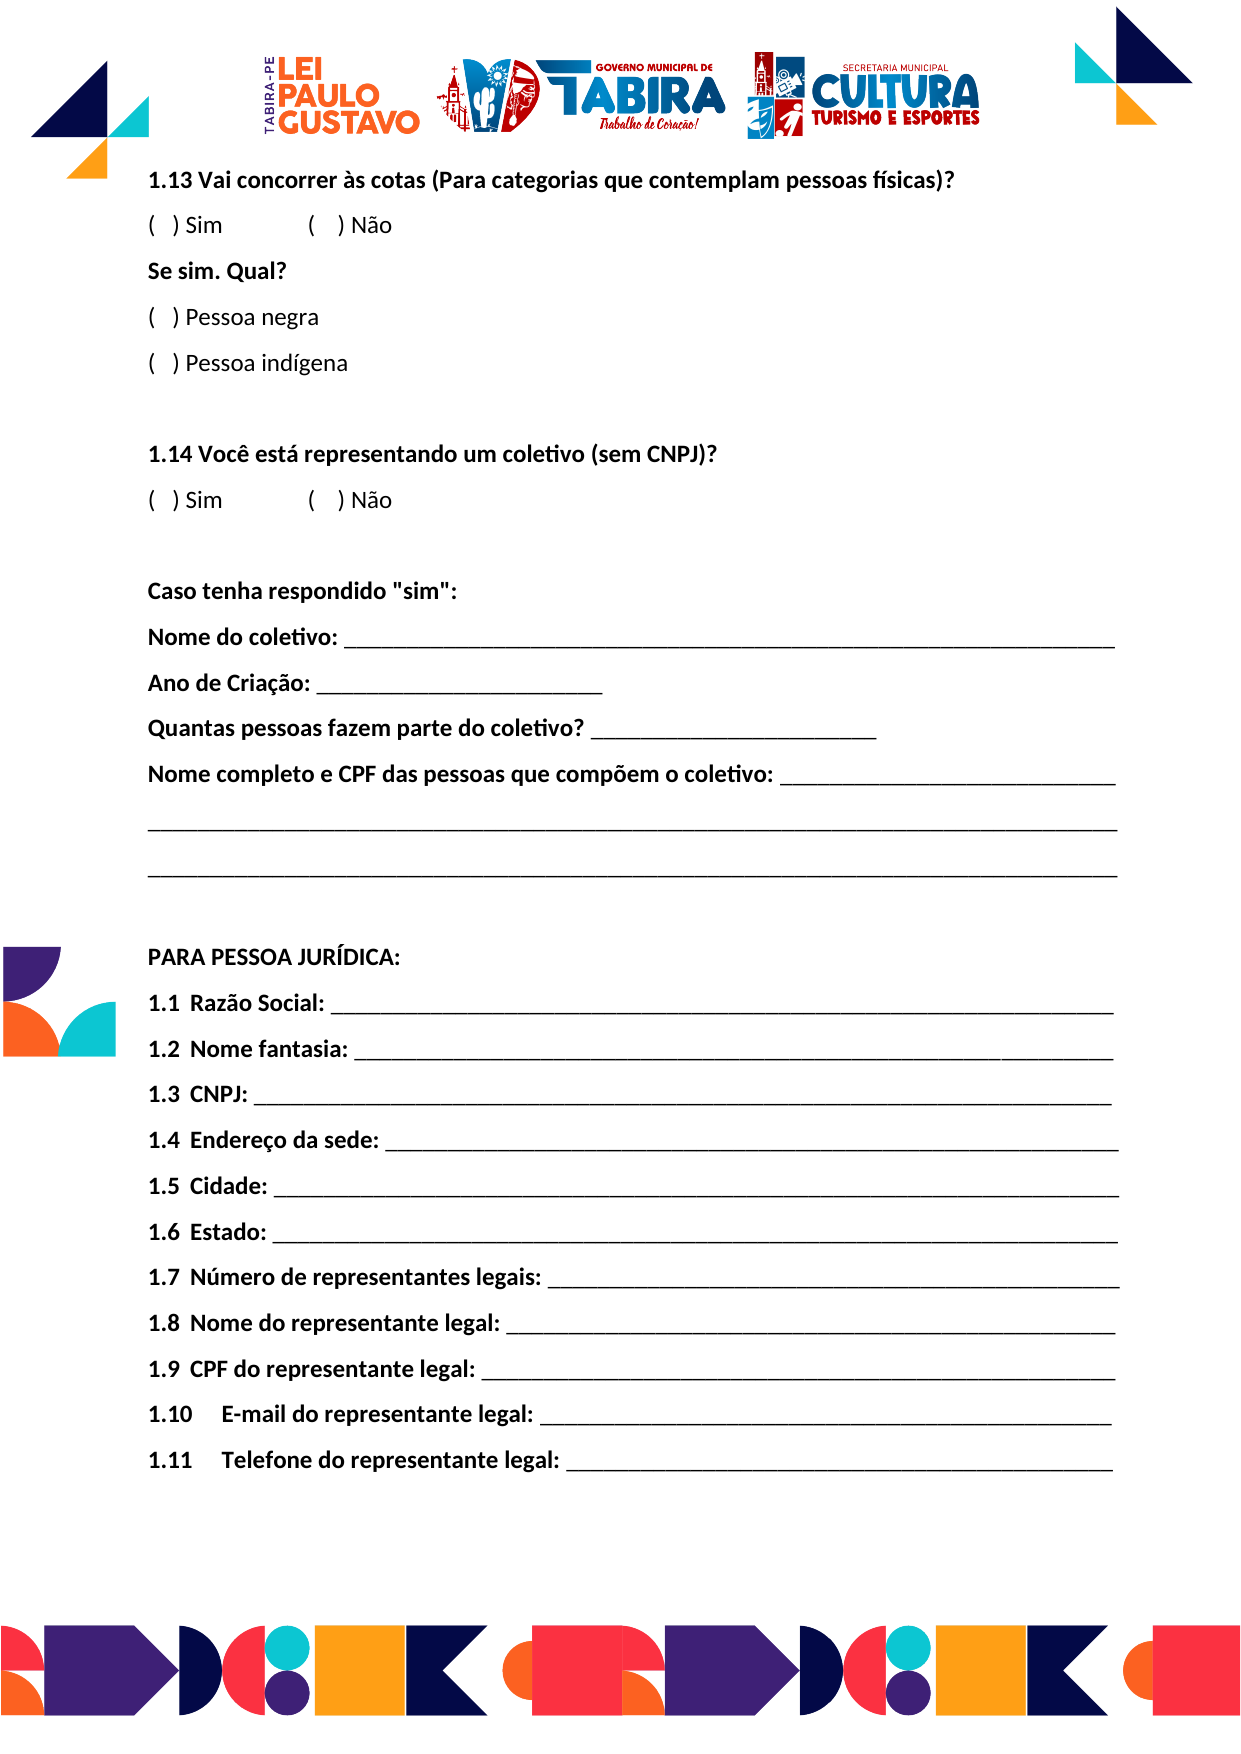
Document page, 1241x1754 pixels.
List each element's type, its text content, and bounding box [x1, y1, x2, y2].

text ______________________________________________________________________________ [148, 804, 1122, 834]
text 1.13 Vai concorrer às cotas (Para categorias que contemplam pessoas físicas)? [148, 164, 1122, 194]
list Razão Social: _______________________________________________________________ [148, 987, 1122, 1017]
text ______________________________________________________________________________ [148, 850, 1122, 880]
list Telefone do representante legal: ____________________________________________ [148, 1444, 1122, 1475]
text Se sim. Qual? [148, 255, 1122, 286]
list Número de representantes legais: ______________________________________________ [148, 1261, 1122, 1292]
text ( ) Pessoa indígena [148, 347, 1122, 377]
text Caso tenha respondido "sim": [148, 575, 1122, 606]
text Quantas pessoas fazem parte do coletivo? _______________________ [148, 713, 1122, 743]
text Ano de Criação: _______________________ [148, 667, 1122, 697]
list Nome fantasia: _____________________________________________________________ [148, 1033, 1122, 1063]
list Nome do representante legal: _________________________________________________ [148, 1307, 1122, 1338]
list Estado: ____________________________________________________________________ [148, 1216, 1122, 1246]
text 1.14 Você está representando um coletivo (sem CNPJ)? [148, 438, 1122, 469]
list Cidade: ____________________________________________________________________ [148, 1170, 1122, 1200]
list Endereço da sede: ___________________________________________________________ [148, 1124, 1122, 1155]
text ( ) Pessoa negra [148, 301, 1122, 332]
text PARA PESSOA JURÍDICA: [148, 941, 1122, 972]
list CPF do representante legal: ___________________________________________________ [148, 1353, 1122, 1383]
text ( ) Sim ( ) Não [148, 484, 1122, 514]
text Nome completo e CPF das pessoas que compõem o coletivo: ___________________________ [148, 758, 1122, 789]
text Nome do coletivo: ______________________________________________________________ [148, 621, 1122, 652]
text ( ) Sim ( ) Não [148, 209, 1122, 240]
list E-mail do representante legal: ______________________________________________ [148, 1398, 1122, 1429]
list CNPJ: _____________________________________________________________________ [148, 1078, 1122, 1109]
picture [1, 6, 1241, 1716]
